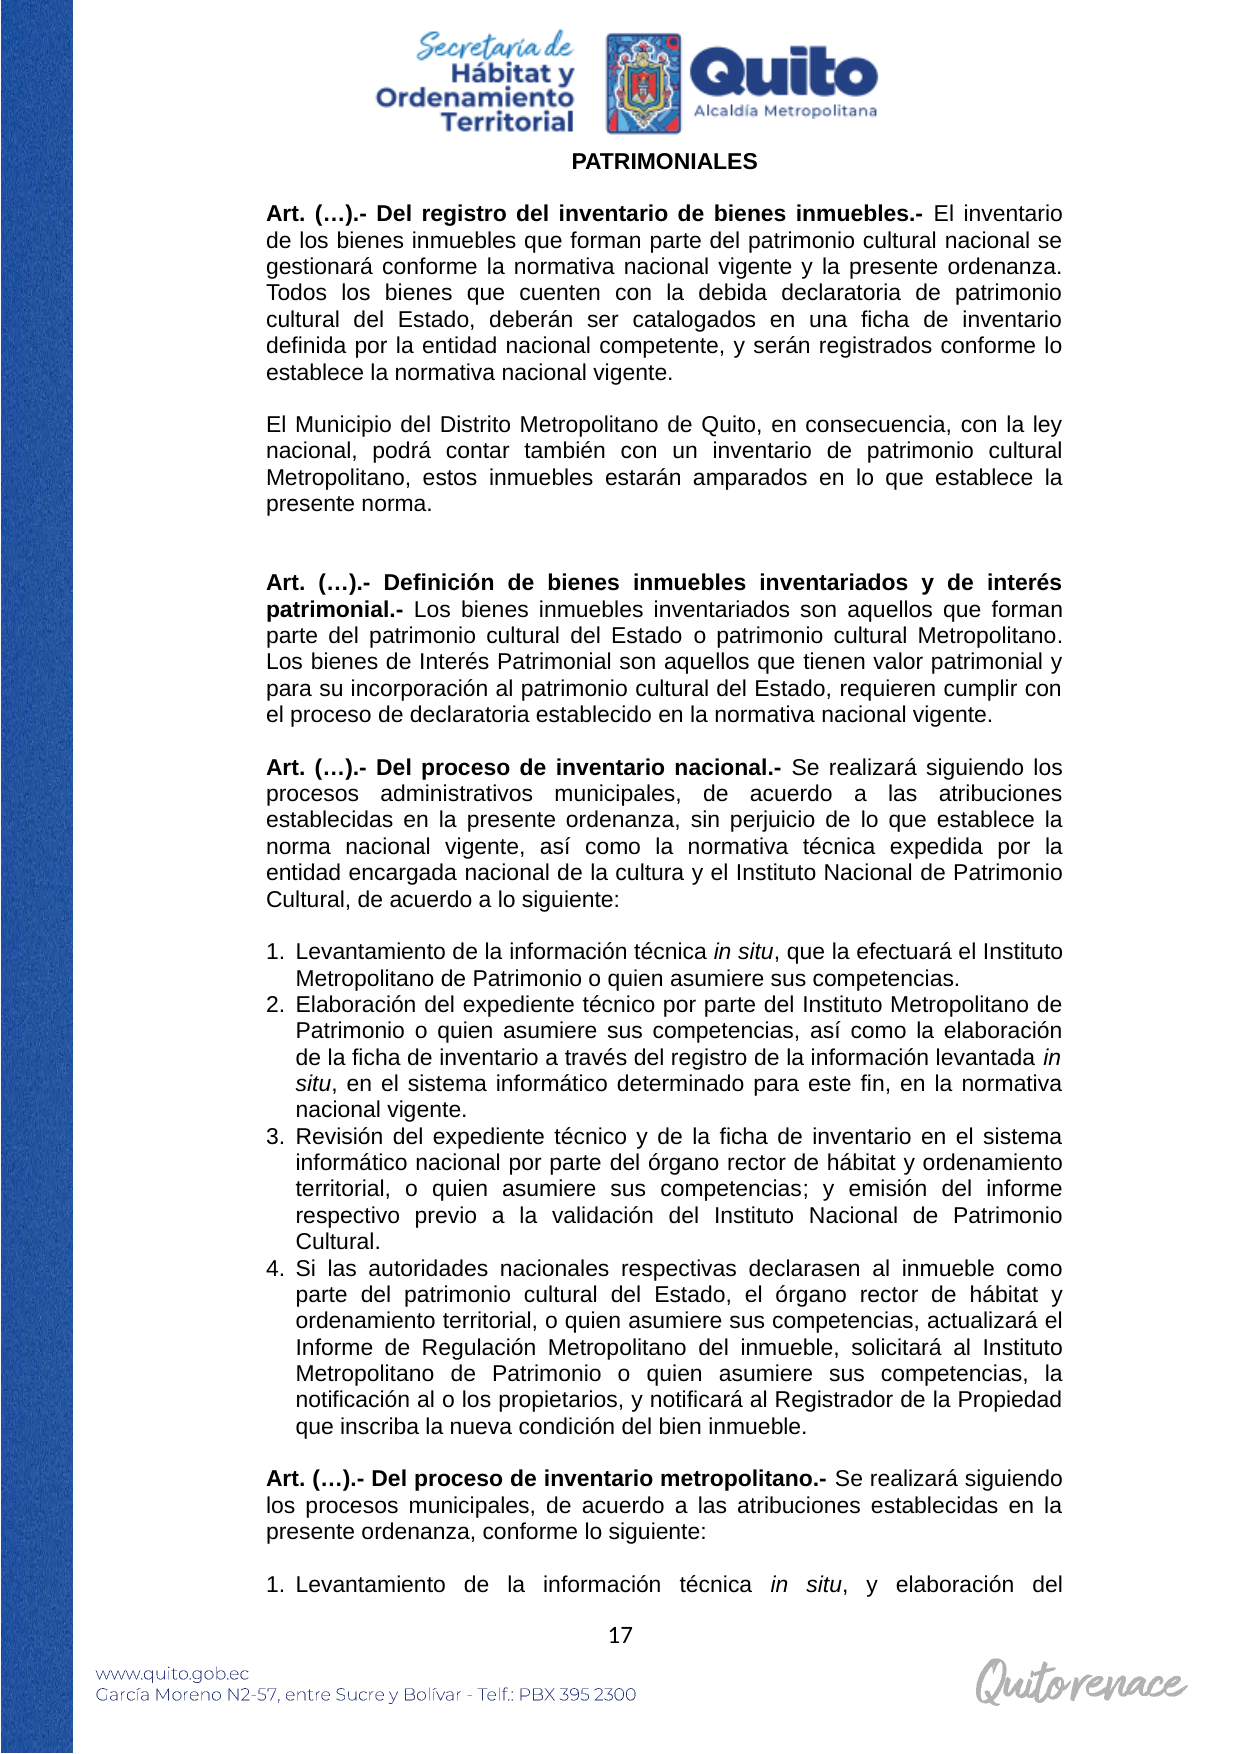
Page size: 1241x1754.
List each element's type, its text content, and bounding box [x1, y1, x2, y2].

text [266, 148, 1063, 174]
text Art. (…).- Del registro del inventario de bienes inmuebles.- El inventario de los bienes inmuebles que forman parte del patrimonio cultural nacional se gestionará conforme la normativa nacional vigente y la presente ordenanza. Todos los bienes que cuenten con la debida declaratoria de patrimonio cultural del Estado, deberán ser catalogados en una ficha de inventario definida por la entidad nacional competente, y serán registrados conforme lo establece la normativa nacional vigente. [266, 200, 1063, 385]
list Levantamiento de la información técnica in situ, que la efectuará el Instituto Metropolitano de Patrimonio o quien asumiere sus competencias. [266, 938, 1063, 991]
list Revisión del expediente técnico y de la ficha de inventario en el sistema informático nacional por parte del órgano rector de hábitat y ordenamiento territorial, o quien asumiere sus competencias; y emisión del informe respectivo previo a la validación del Instituto Nacional de Patrimonio Cultural. [266, 1123, 1063, 1254]
list Elaboración del expediente técnico por parte del Instituto Metropolitano de Patrimonio o quien asumiere sus competencias, así como la elaboración de la ficha de inventario a través del registro de la información levantada in situ, en el sistema informático determinado para este fin, en la normativa nacional vigente. [266, 991, 1063, 1123]
text Art. (…).- Del proceso de inventario nacional.- Se realizará siguiendo los procesos administrativos municipales, de acuerdo a las atribuciones establecidas en la presente ordenanza, sin perjuicio de lo que establece la norma nacional vigente, así como la normativa técnica expedida por la entidad encargada nacional de la cultura y el Instituto Nacional de Patrimonio Cultural, de acuerdo a lo siguiente: [266, 754, 1063, 912]
text El Municipio del Distrito Metropolitano de Quito, en consecuencia, con la ley nacional, podrá contar también con un inventario de patrimonio cultural Metropolitano, estos inmuebles estarán amparados en lo que establece la presente norma. [266, 411, 1063, 517]
text Art. (…).- Del proceso de inventario metropolitano.- Se realizará siguiendo los procesos municipales, de acuerdo a las atribuciones establecidas en la presente ordenanza, conforme lo siguiente: [266, 1465, 1063, 1544]
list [266, 1571, 1063, 1597]
list Si las autoridades nacionales respectivas declarasen al inmueble como parte del patrimonio cultural del Estado, el órgano rector de hábitat y ordenamiento territorial, o quien asumiere sus competencias, actualizará el Informe de Regulación Metropolitano del inmueble, solicitará al Instituto Metropolitano de Patrimonio o quien asumiere sus competencias, la notificación al o los propietarios, y notificará al Registrador de la Propiedad que inscriba la nueva condición del bien inmueble. [266, 1254, 1063, 1439]
text Art. (…).- Definición de bienes inmuebles inventariados y de interés patrimonial.- Los bienes inmuebles inventariados son aquellos que forman parte del patrimonio cultural del Estado o patrimonio cultural Metropolitano. Los bienes de Interés Patrimonial son aquellos que tienen valor patrimonial y para su incorporación al patrimonio cultural del Estado, requieren cumplir con el proceso de declaratoria establecido en la normativa nacional vigente. [266, 569, 1063, 727]
picture [1, 0, 1241, 1753]
